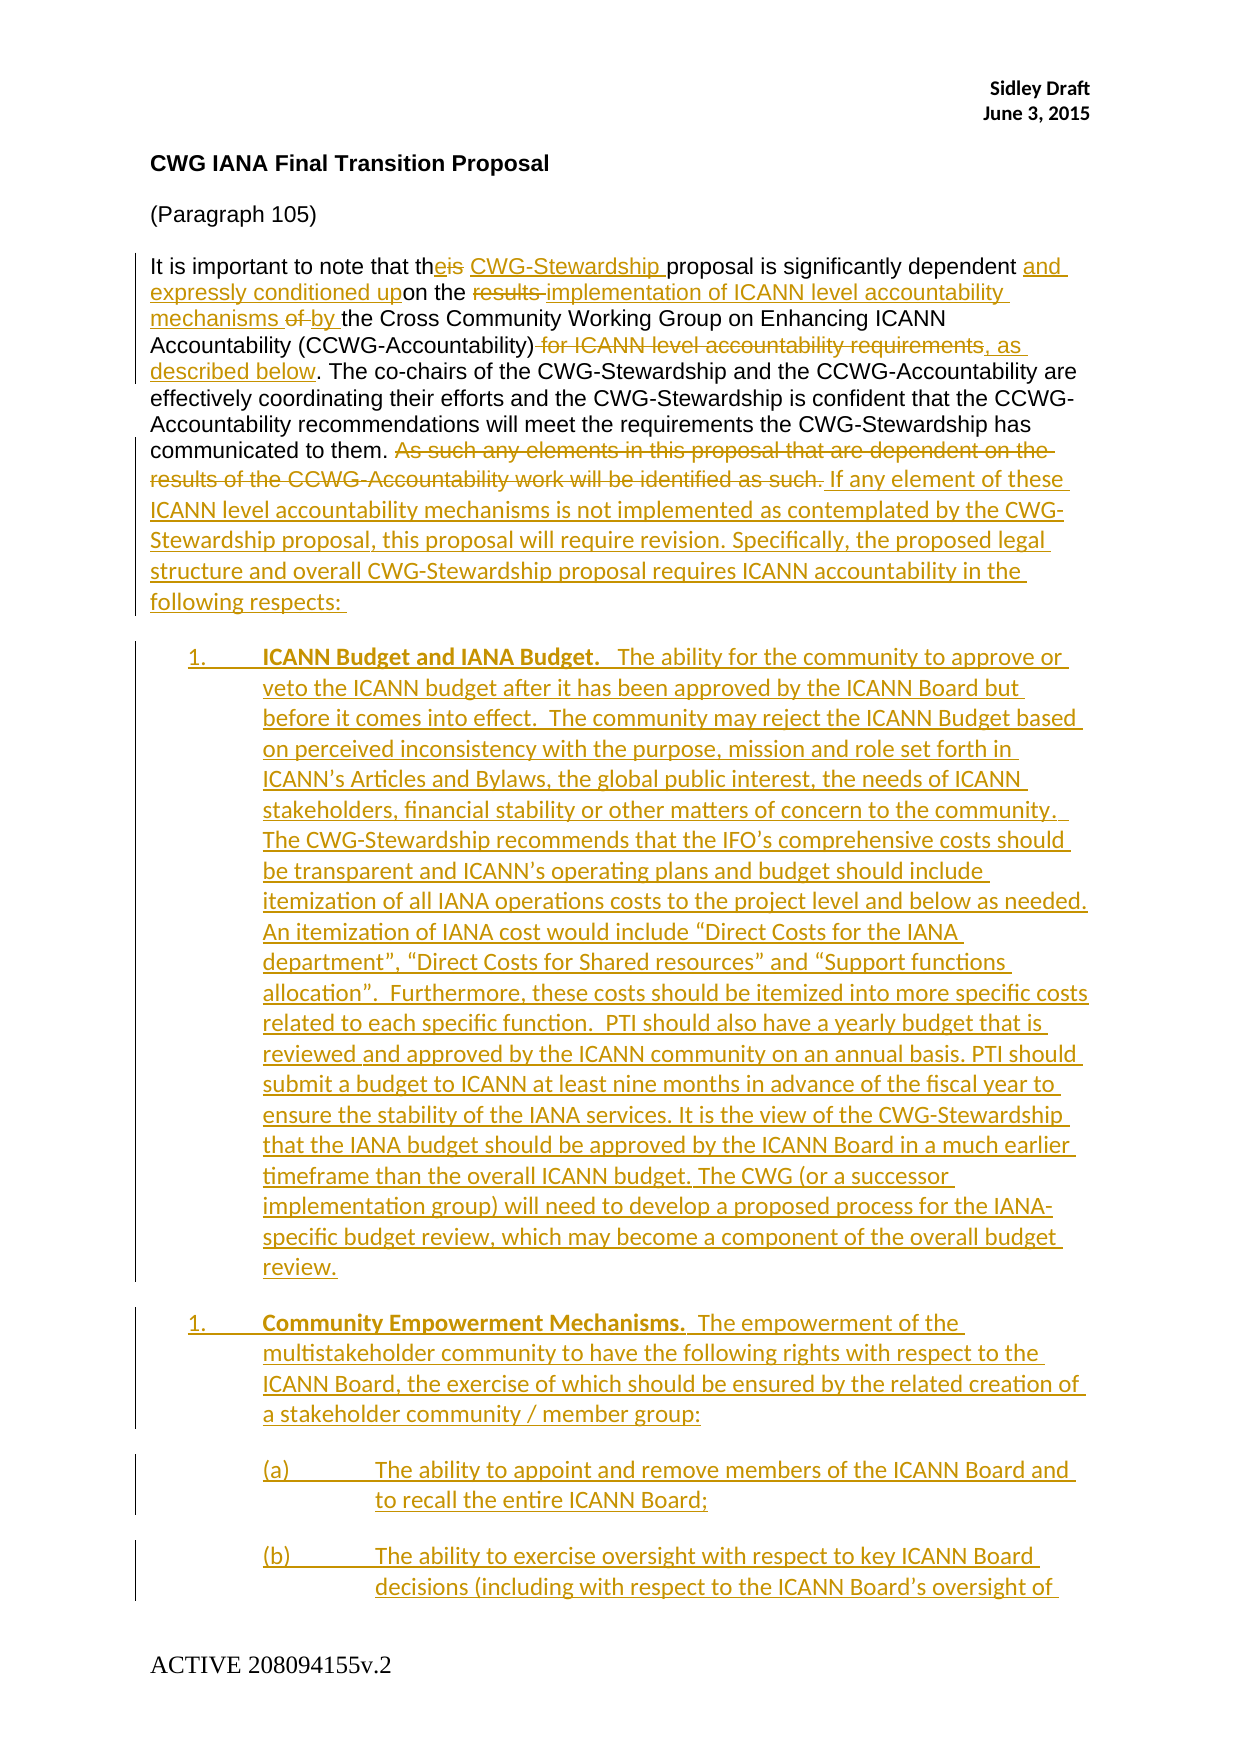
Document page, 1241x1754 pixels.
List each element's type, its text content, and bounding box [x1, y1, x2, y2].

text (Paragraph 105) [150, 201, 1090, 228]
text It is important to note that th proposal is significantly dependent on the the Cross Community Working Group on Enhancing ICANN Accountability (CCWG-Accountability). The co-chairs of the CWG-Stewardship and the CCWG-Accountability are effectively coordinating their efforts and the CWG-Stewardship is confident that the CCWG-Accountability recommendations will meet the requirements the CWG-Stewardship has communicated to them. [150, 253, 1090, 616]
text CWG IANA Final Transition Proposal [150, 150, 1090, 176]
